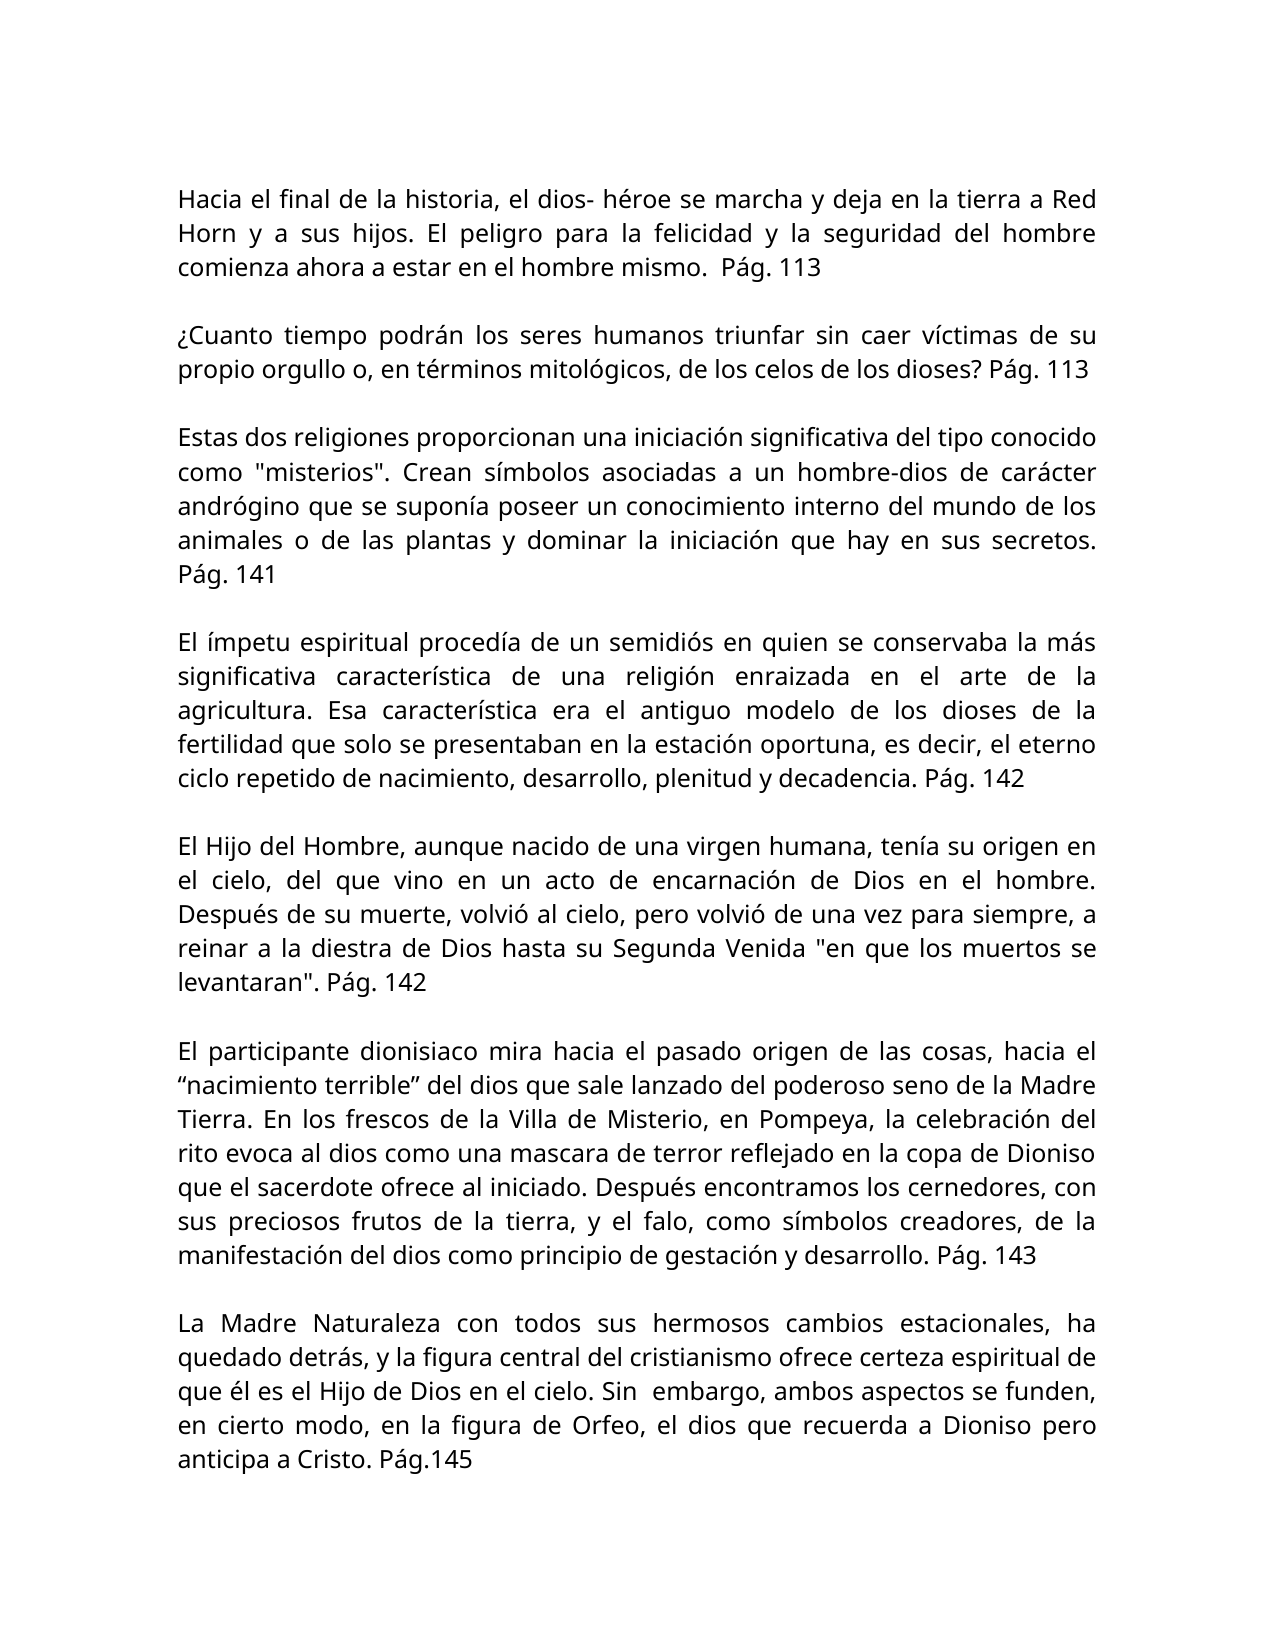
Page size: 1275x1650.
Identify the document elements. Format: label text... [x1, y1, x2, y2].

text Hacia el final de la historia, el dios- héroe se marcha y deja en la tierra a Red Horn y a sus hijos. El peligro para la felicidad y la seguridad del hombre comienza ahora a estar en el hombre mismo. Pág. 113 [177, 182, 1098, 284]
text Estas dos religiones proporcionan una iniciación significativa del tipo conocido como "misterios". Crean símbolos asociadas a un hombre-dios de carácter andrógino que se suponía poseer un conocimiento interno del mundo de los animales o de las plantas y dominar la iniciación que hay en sus secretos. Pág. 141 [177, 420, 1098, 590]
text ¿Cuanto tiempo podrán los seres humanos triunfar sin caer víctimas de su propio orgullo o, en términos mitológicos, de los celos de los dioses? Pág. 113 [177, 318, 1098, 386]
text El ímpetu espiritual procedía de un semidiós en quien se conservaba la más significativa característica de una religión enraizada en el arte de la agricultura. Esa característica era el antiguo modelo de los dioses de la fertilidad que solo se presentaban en la estación oportuna, es decir, el eterno ciclo repetido de nacimiento, desarrollo, plenitud y decadencia. Pág. 142 [177, 624, 1098, 795]
text El participante dionisiaco mira hacia el pasado origen de las cosas, hacia el “nacimiento terrible” del dios que sale lanzado del poderoso seno de la Madre Tierra. En los frescos de la Villa de Misterio, en Pompeya, la celebración del rito evoca al dios como una mascara de terror reflejado en la copa de Dioniso que el sacerdote ofrece al iniciado. Después encontramos los cernedores, con sus preciosos frutos de la tierra, y el falo, como símbolos creadores, de la manifestación del dios como principio de gestación y desarrollo. Pág. 143 [177, 1033, 1098, 1272]
text La Madre Naturaleza con todos sus hermosos cambios estacionales, ha quedado detrás, y la figura central del cristianismo ofrece certeza espiritual de que él es el Hijo de Dios en el cielo. Sin embargo, ambos aspectos se funden, en cierto modo, en la figura de Orfeo, el dios que recuerda a Dioniso pero anticipa a Cristo. Pág.145 [177, 1306, 1098, 1476]
text El Hijo del Hombre, aunque nacido de una virgen humana, tenía su origen en el cielo, del que vino en un acto de encarnación de Dios en el hombre. Después de su muerte, volvió al cielo, pero volvió de una vez para siempre, a reinar a la diestra de Dios hasta su Segunda Venida "en que los muertos se levantaran". Pág. 142 [177, 829, 1098, 999]
